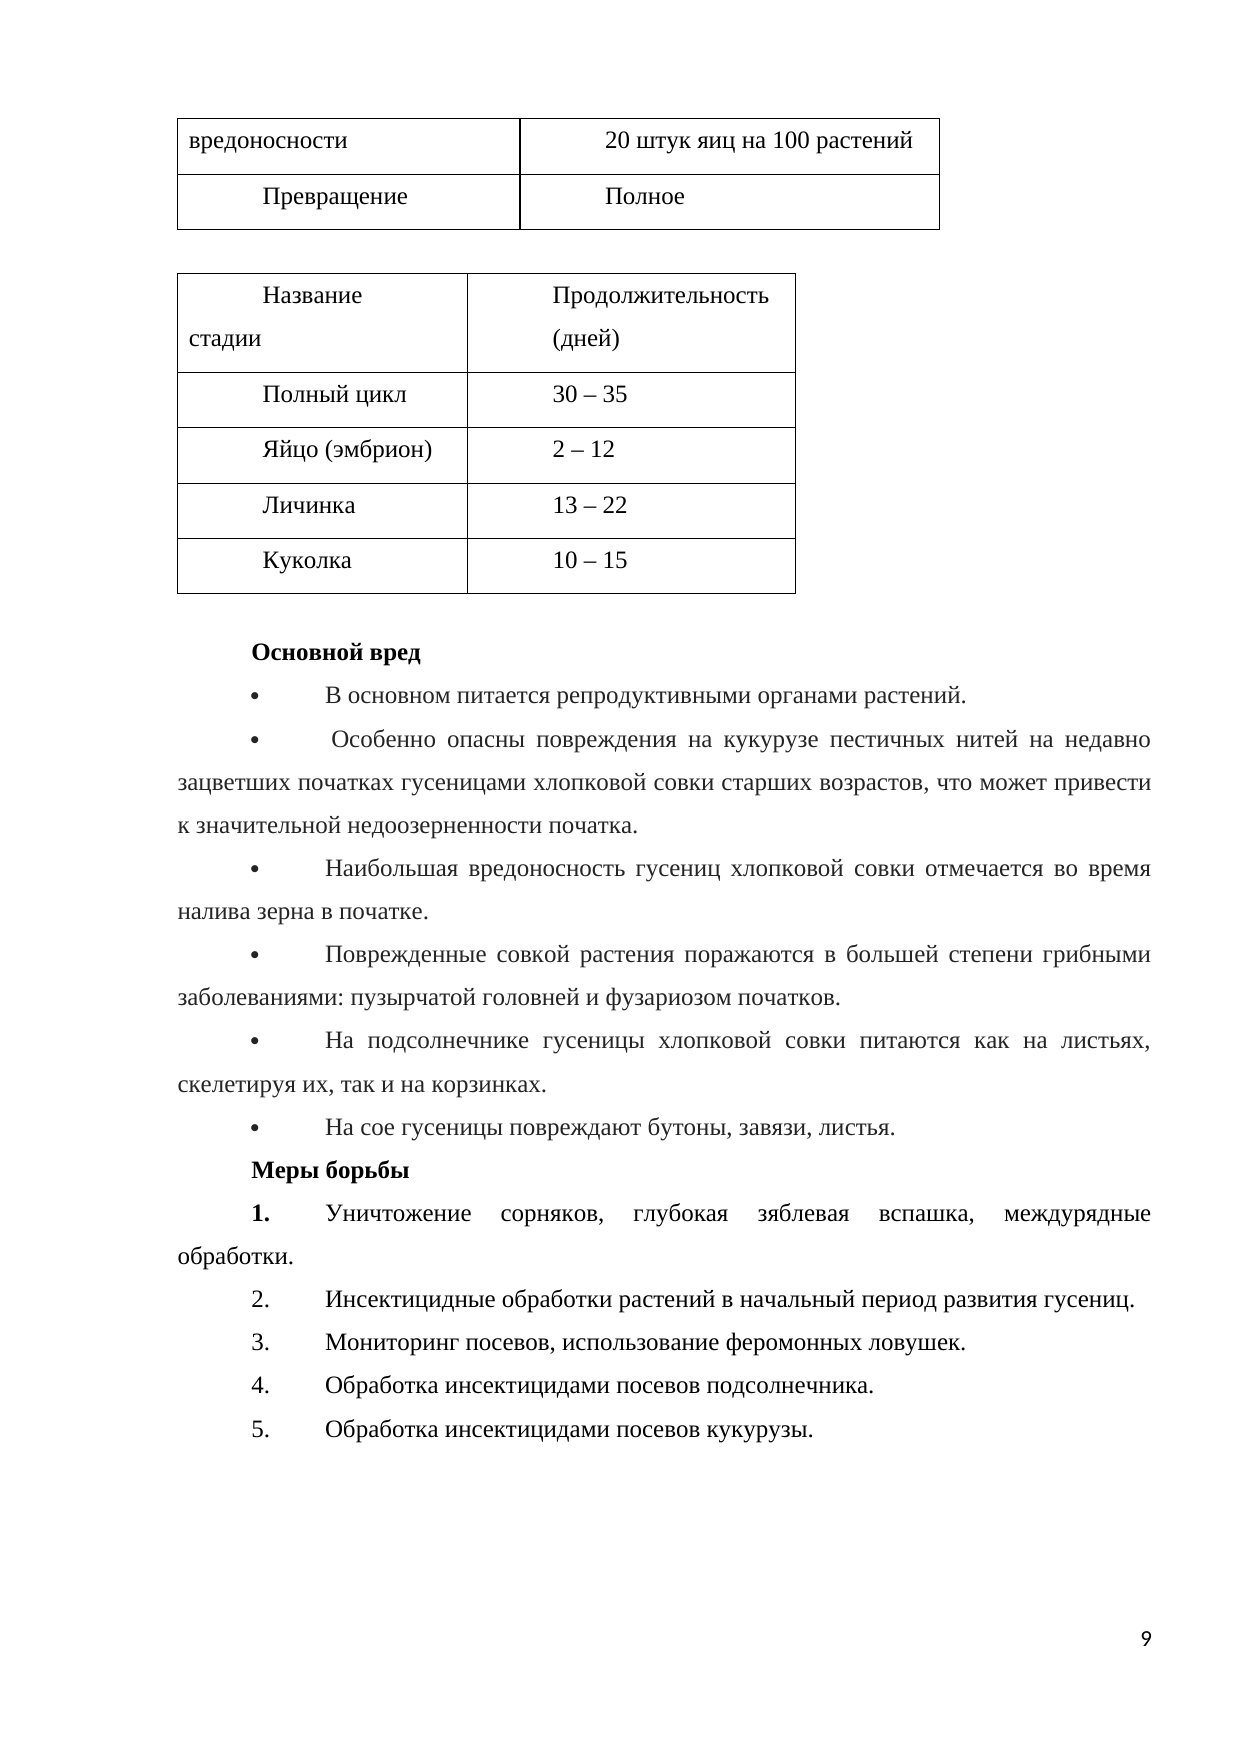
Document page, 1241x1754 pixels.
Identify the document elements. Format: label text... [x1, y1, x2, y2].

table_cell Полный цикл [178, 373, 467, 427]
list На подсолнечнике гусеницы хлопковой совки питаются как на листьях, скелетируя их, так и на корзинках. [177, 1026, 1152, 1097]
list Инсектицидные обработки растений в начальный период развития гусениц. [177, 1284, 1152, 1313]
list Особенно опасны повреждения на кукурузе пестичных нитей на недавно зацветших початках гусеницами хлопковой совки старших возрастов, что может привести к значительной недоозерненности початка. [177, 724, 1152, 839]
list Обработка инсектицидами посевов подсолнечника. [177, 1371, 1152, 1399]
table_cell 2 – 12 [468, 428, 795, 482]
table_header Продолжительность (дней) [468, 274, 795, 372]
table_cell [521, 119, 939, 173]
list На сое гусеницы повреждают бутоны, завязи, листья. [177, 1112, 1152, 1141]
table_cell Куколка [178, 539, 467, 593]
table_cell 10 – 15 [468, 539, 795, 593]
table_cell Личинка [178, 484, 467, 538]
text Меры борьбы [177, 1155, 1152, 1184]
table_cell Превращение [178, 175, 519, 229]
list Наибольшая вредоносность гусениц хлопковой совки отмечается во время налива зерна в початке. [177, 853, 1152, 925]
table_cell 13 – 22 [468, 484, 795, 538]
list В основном питается репродуктивными органами растений. [177, 681, 1152, 709]
text Основной вред [177, 637, 1152, 666]
list Обработка инсектицидами посевов кукурузы. [177, 1414, 1152, 1442]
table_cell 30 – 35 [468, 373, 795, 427]
table_cell Порог вредоносности [178, 119, 519, 173]
table_header Название стадии [178, 274, 467, 372]
table_cell Яйцо (эмбрион) [178, 428, 467, 482]
table_cell Полное [521, 175, 939, 229]
list Мониторинг посевов, использование феромонных ловушек. [177, 1327, 1152, 1356]
list Поврежденные совкой растения поражаются в большей степени грибными заболеваниями: пузырчатой головней и фузариозом початков. [177, 939, 1152, 1011]
list Уничтожение сорняков, глубокая зяблевая вспашка, междурядные обработки. [177, 1198, 1152, 1270]
